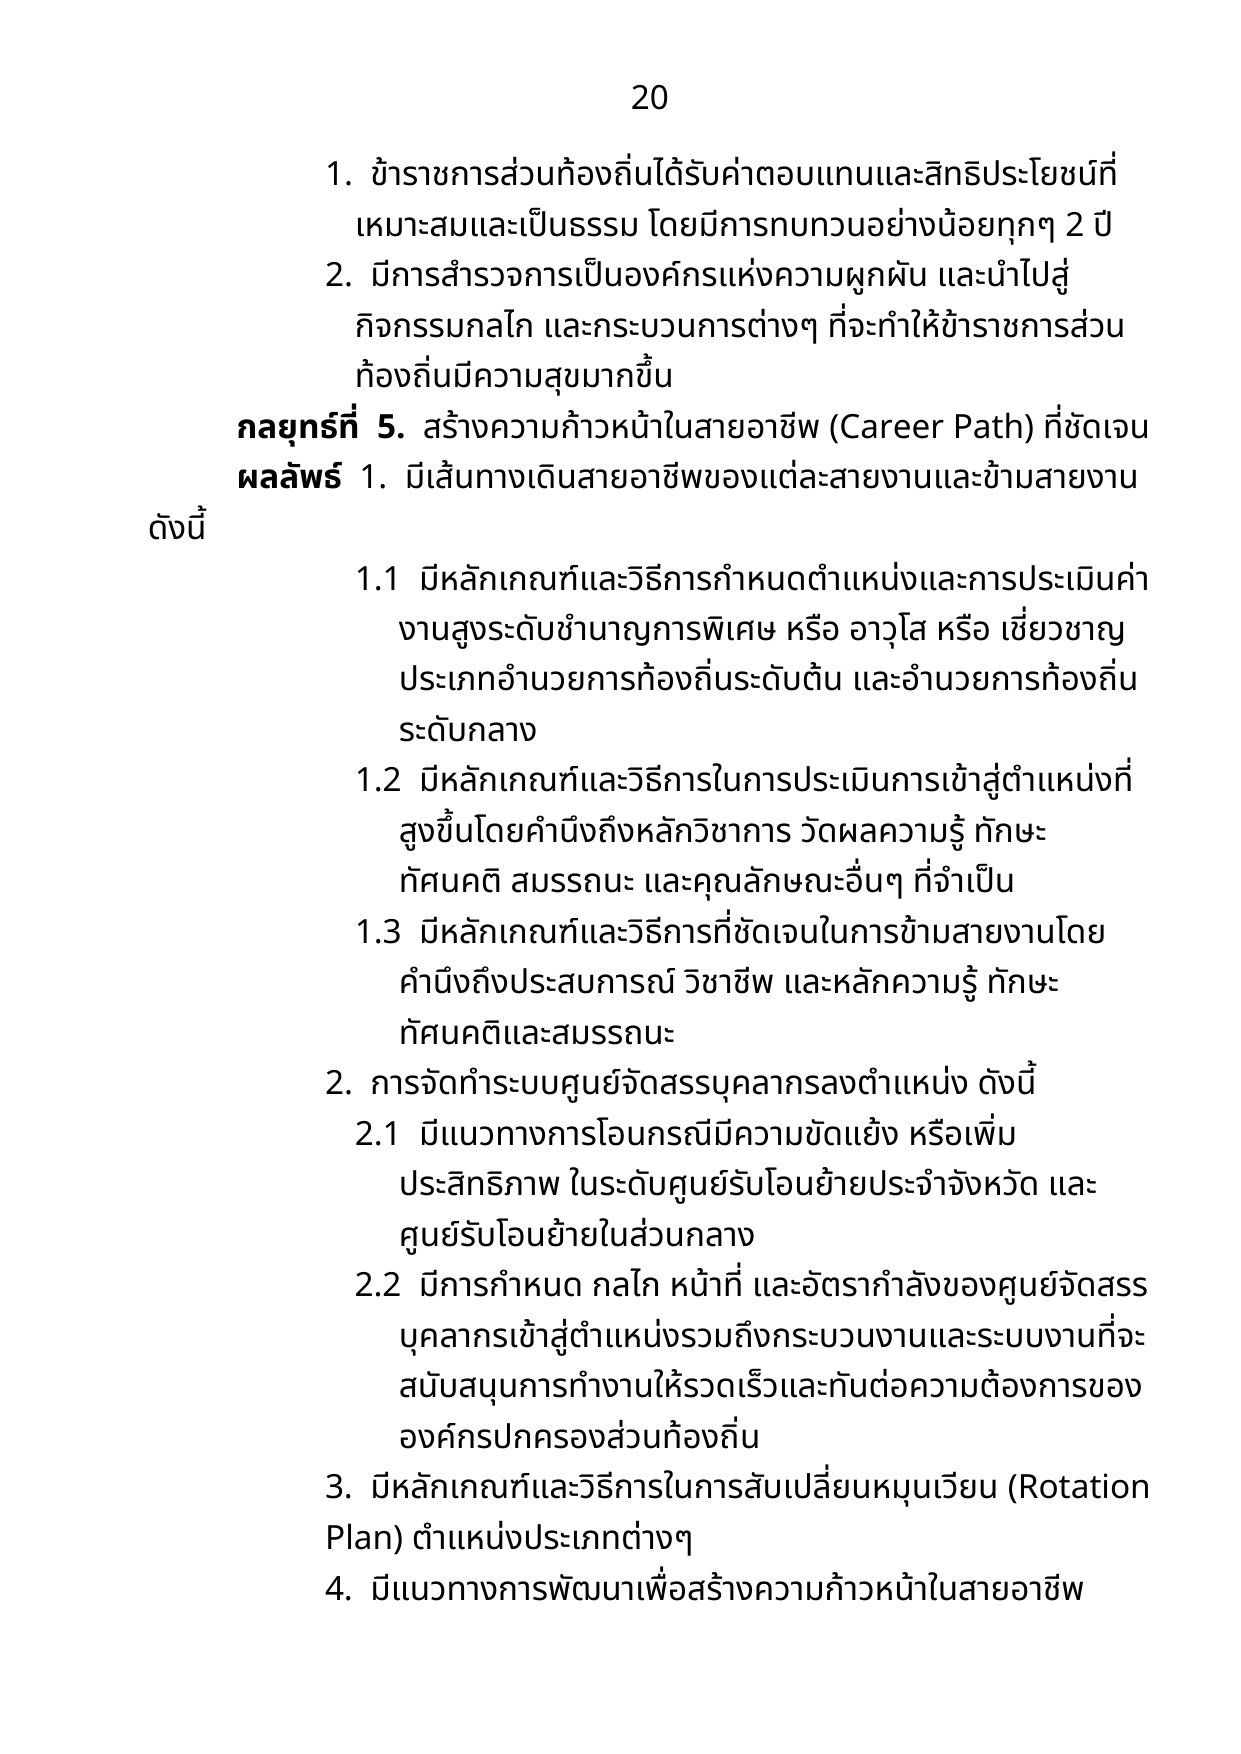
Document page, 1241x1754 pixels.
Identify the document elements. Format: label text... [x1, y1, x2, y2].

text 1.3 มีหลักเกณฑ์และวิธีการที่ชัดเจนในการข้ามสายงานโดยคำนึงถึงประสบการณ์ วิชาชีพ และหลักความรู้ ทักษะ ทัศนคติและสมรรถนะ [354, 908, 1152, 1059]
text กลยุทธ์ที่ 5. สร้างความก้าวหน้าในสายอาชีพ (Career Path) ที่ชัดเจน [148, 403, 1152, 453]
text 2.1 มีแนวทางการโอนกรณีมีความขัดแย้ง หรือเพิ่มประสิทธิภาพ ในระดับศูนย์รับโอนย้ายประจำจังหวัด และศูนย์รับโอนย้ายในส่วนกลาง [354, 1110, 1152, 1261]
text 1.2 มีหลักเกณฑ์และวิธีการในการประเมินการเข้าสู่ตำแหน่งที่สูงขึ้นโดยคำนึงถึงหลักวิชาการ วัดผลความรู้ ทักษะ ทัศนคติ สมรรถนะ และคุณลักษณะอื่นๆ ที่จำเป็น [354, 756, 1152, 908]
text 1.1 มีหลักเกณฑ์และวิธีการกำหนดตำแหน่งและการประเมินค่างานสูงระดับชำนาญการพิเศษ หรือ อาวุโส หรือ เชี่ยวชาญ ประเภทอำนวยการท้องถิ่นระดับต้น และอำนวยการท้องถิ่นระดับกลาง [354, 554, 1152, 756]
text ผลลัพธ์ 1. มีเส้นทางเดินสายอาชีพของแต่ละสายงานและข้ามสายงาน ดังนี้ [148, 453, 1152, 554]
text 2. มีการสำรวจการเป็นองค์กรแห่งความผูกผัน และนำไปสู่กิจกรรมกลไก และกระบวนการต่างๆ ที่จะทำให้ข้าราชการส่วนท้องถิ่นมีความสุขมากขึ้น [325, 251, 1152, 403]
text 2. การจัดทำระบบศูนย์จัดสรรบุคลากรลงตำแหน่ง ดังนี้ [325, 1059, 1152, 1110]
text 2.2 มีการกำหนด กลไก หน้าที่ และอัตรากำลังของศูนย์จัดสรรบุคลากรเข้าสู่ตำแหน่งรวมถึงกระบวนงานและระบบงานที่จะสนับสนุนการทำงานให้รวดเร็วและทันต่อความต้องการขององค์กรปกครองส่วนท้องถิ่น [354, 1261, 1152, 1463]
text 3. มีหลักเกณฑ์และวิธีการในการสับเปลี่ยนหมุนเวียน (Rotation Plan) ตำแหน่งประเภทต่างๆ [325, 1463, 1152, 1564]
text 1. ข้าราชการส่วนท้องถิ่นได้รับค่าตอบแทนและสิทธิประโยชน์ที่เหมาะสมและเป็นธรรม โดยมีการทบทวนอย่างน้อยทุกๆ 2 ปี [325, 150, 1152, 251]
text 4. มีแนวทางการพัฒนาเพื่อสร้างความก้าวหน้าในสายอาชีพ [325, 1564, 1152, 1615]
